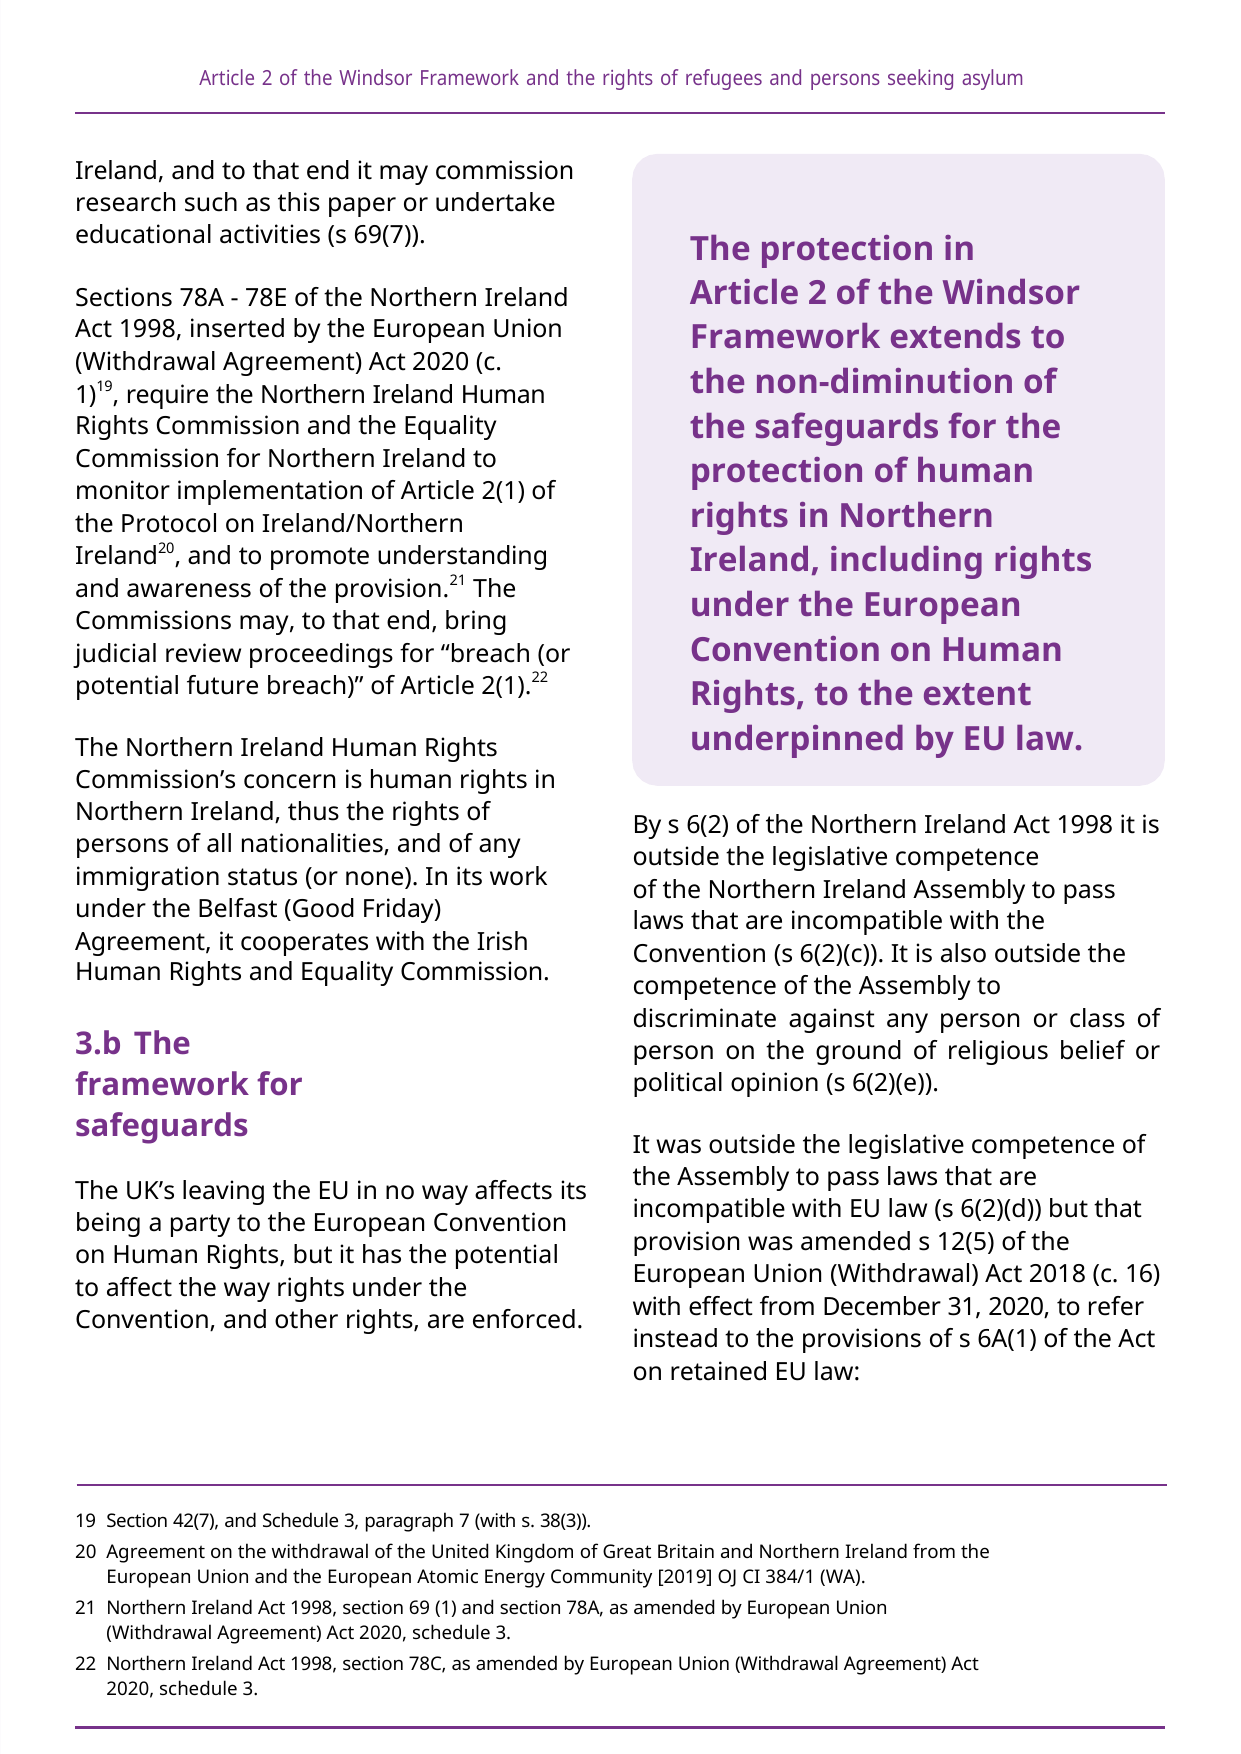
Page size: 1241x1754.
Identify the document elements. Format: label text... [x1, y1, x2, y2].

text 1)19, require the Northern Ireland Human Rights Commission and the Equality Commission for Northern Ireland to monitor implementation of Article 2(1) of the Protocol on Ireland/Northern Ireland20, and to promote understanding and awareness of the provision.21 The Commissions may, to that end, bring [75, 377, 574, 637]
text The Northern Ireland Human Rights Commission’s concern is human rights in Northern Ireland, thus the rights of persons of all nationalities, and of any immigration status (or none). In its work under the Belfast (Good Friday) Agreement, it cooperates with the Irish [75, 731, 574, 957]
text By s 6(2) of the Northern Ireland Act 1998 it is outside the legislative competence [632, 808, 1163, 872]
text Article 2 of the Windsor Framework and the rights of refugees and persons seeking asylum [199, 63, 1188, 92]
text discriminate against any person or class of person on the ground of religious belief or political opinion (s 6(2)(e)). [632, 1002, 1160, 1099]
text of the Northern Ireland Assembly to pass laws that are incompatible with the Convention (s 6(2)(c)). It is also outside the competence of the Assembly to [632, 872, 1132, 1002]
list Section 42(7), and Schedule 3, paragraph 7 (with s. 38(3)). [75, 1508, 1188, 1533]
text Sections 78A - 78E of the Northern Ireland Act 1998, inserted by the European Union (Withdrawal Agreement) Act 2020 (c. [75, 280, 603, 377]
list Northern Ireland Act 1998, section 69 (1) and section 78A, as amended by European Union (Withdrawal Agreement) Act 2020, schedule 3. [75, 1595, 946, 1645]
text It was outside the legislative competence of the Assembly to pass laws that are incompatible with EU law (s 6(2)(d)) but that provision was amended s 12(5) of the European Union (Withdrawal) Act 2018 (c. 16) with effect from December 31, 2020, to refer instead to the provisions of s 6A(1) of the Act on retained EU law: [632, 1128, 1163, 1387]
list Northern Ireland Act 1998, section 78C, as amended by European Union (Withdrawal Agreement) Act 2020, schedule 3. [75, 1651, 1011, 1701]
text The UK’s leaving the EU in no way affects its being a party to the European Convention on Human Rights, but it has the potential to affect the way rights under the Convention, and other rights, are enforced. [75, 1174, 587, 1336]
subtitle The framework for safeguards [75, 1021, 371, 1146]
text Human Rights and Equality Commission. [75, 957, 603, 987]
list Agreement on the withdrawal of the United Kingdom of Great Britain and Northern Ireland from the European Union and the European Atomic Energy Community [2019] OJ CI 384/1 (WA). [75, 1539, 998, 1589]
text judicial review proceedings for “breach (or potential future breach)” of Article 2(1).22 [75, 637, 603, 701]
text Ireland, and to that end it may commission research such as this paper or undertake educational activities (s 69(7)). [75, 154, 603, 251]
